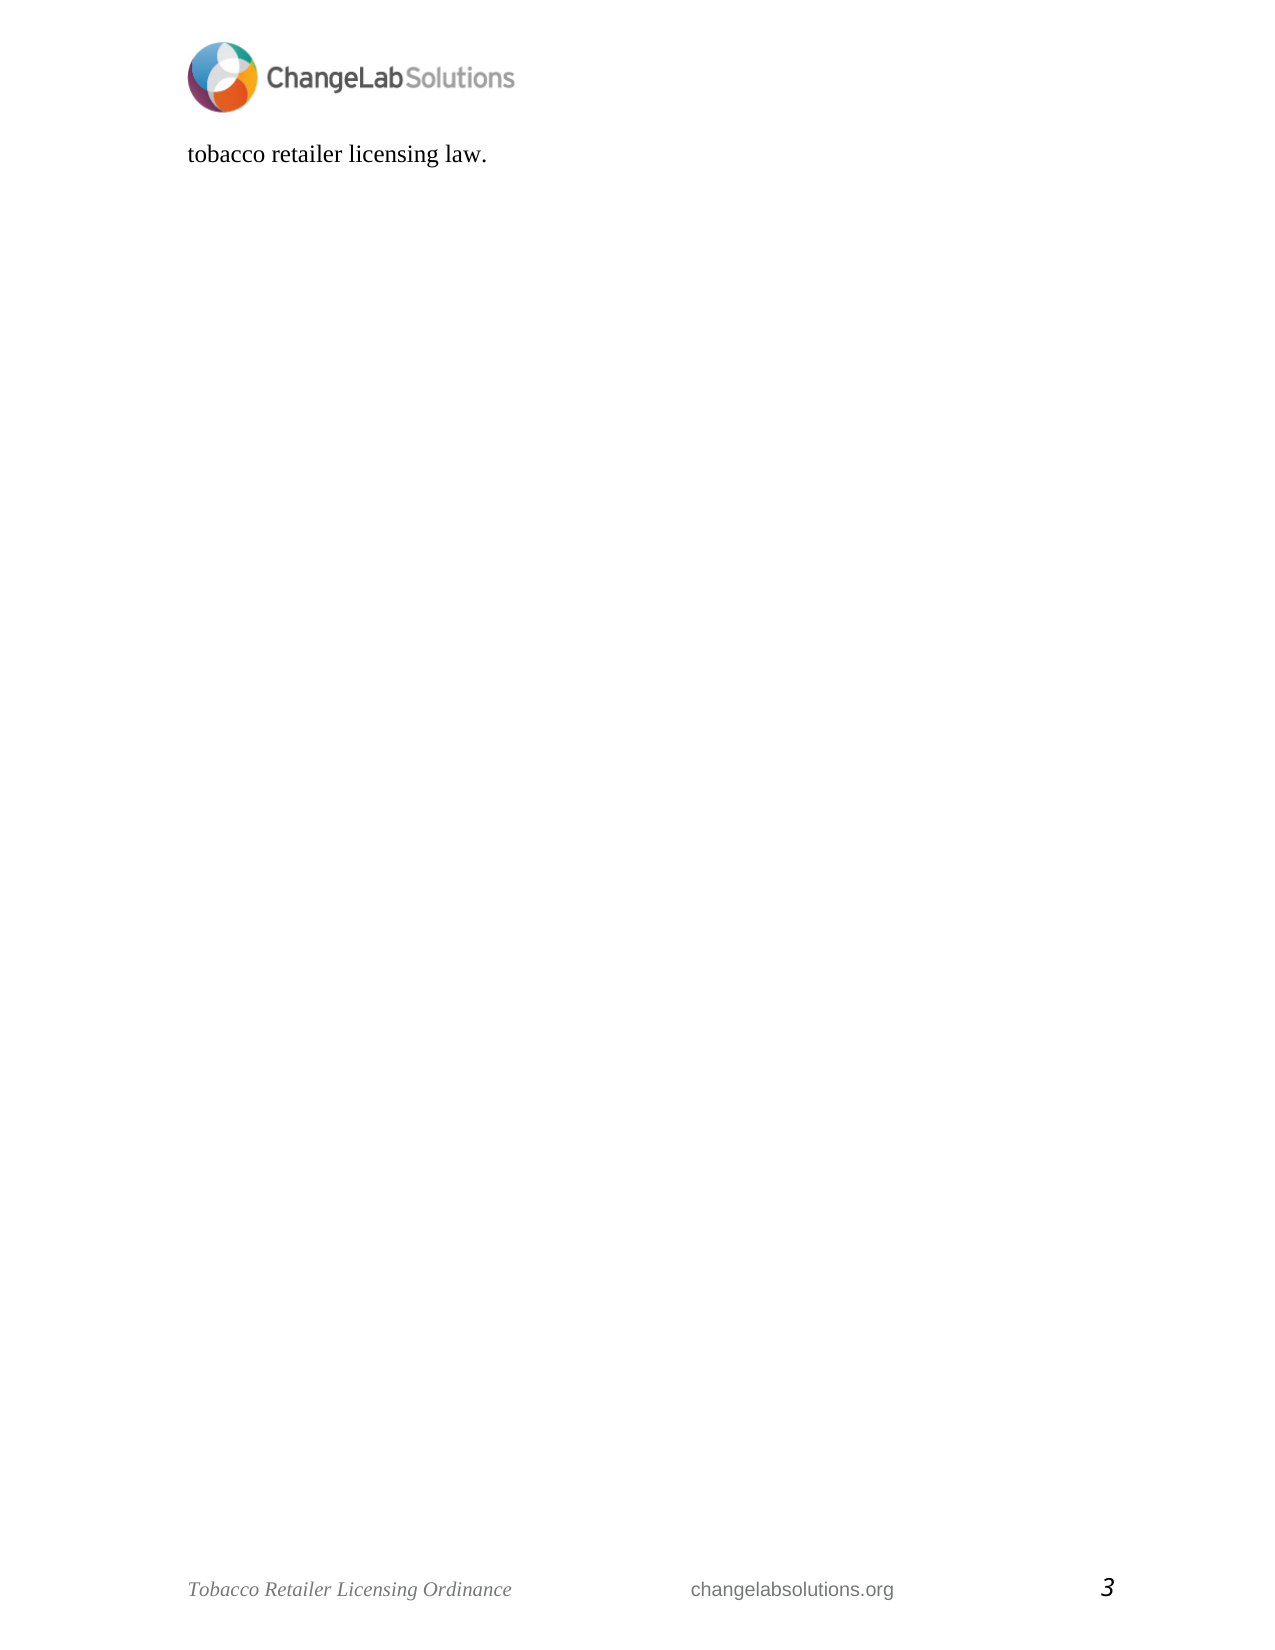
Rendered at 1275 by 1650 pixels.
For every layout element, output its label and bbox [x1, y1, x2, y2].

text [187, 139, 1125, 168]
picture [177, 37, 525, 126]
